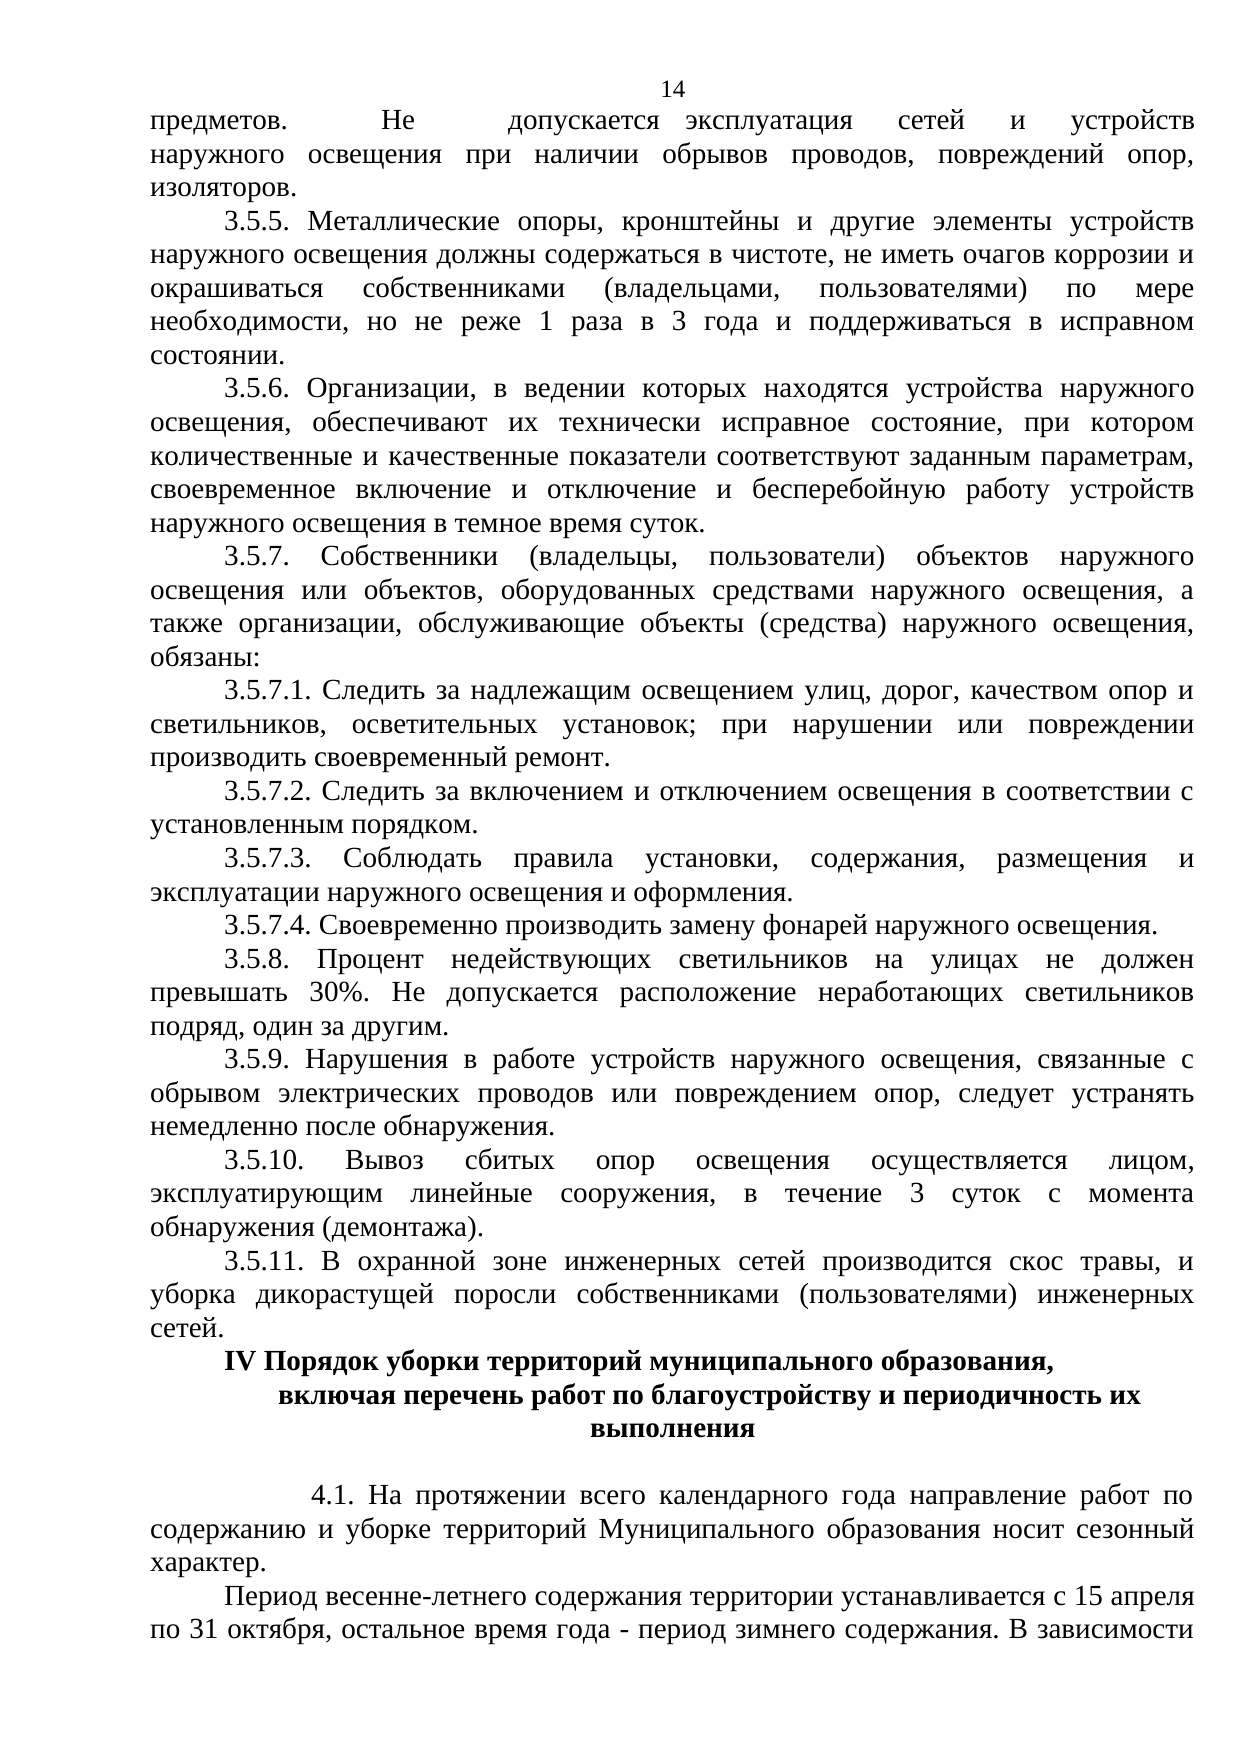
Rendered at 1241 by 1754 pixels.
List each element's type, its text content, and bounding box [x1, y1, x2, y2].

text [150, 102, 1195, 203]
text 3.5.7. Собственники (владельцы, пользователи) объектов наружного освещения или объектов, оборудованных средствами наружного освещения, а также организации, обслуживающие объекты (средства) наружного освещения, обязаны: [150, 538, 1195, 672]
text IV Порядок уборки территорий муниципального образования, [150, 1343, 1195, 1377]
text 3.5.9. Нарушения в работе устройств наружного освещения, связанные с обрывом электрических проводов или повреждением опор, следует устранять немедленно после обнаружения. [150, 1041, 1195, 1142]
text 3.5.10. Вывоз сбитых опор освещения осуществляется лицом, эксплуатирующим линейные сооружения, в течение 3 суток с момента обнаружения (демонтажа). [150, 1142, 1195, 1243]
text 4.1. На протяжении всего календарного года направление работ по содержанию и уборке территорий Муниципального образования носит сезонный характер. [150, 1444, 1195, 1578]
text 3.5.6. Организации, в ведении которых находятся устройства наружного освещения, обеспечивают их технически исправное состояние, при котором количественные и качественные показатели соответствуют заданным параметрам, своевременное включение и отключение и бесперебойную работу устройств наружного освещения в темное время суток. [150, 371, 1195, 538]
text 3.5.7.2. Следить за включением и отключением освещения в соответствии с установленным порядком. [150, 773, 1195, 840]
text 3.5.7.4. Своевременно производить замену фонарей наружного освещения. [150, 907, 1195, 941]
text 3.5.8. Процент недействующих светильников на улицах не должен превышать 30%. Не допускается расположение неработающих светильников подряд, один за другим. [150, 941, 1195, 1041]
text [150, 1578, 1195, 1645]
text 3.5.7.1. Следить за надлежащим освещением улиц, дорог, качеством опор и светильников, осветительных установок; при нарушении или повреждении производить своевременный ремонт. [150, 672, 1195, 773]
text 3.5.11. В охранной зоне инженерных сетей производится скос травы, и уборка дикорастущей поросли собственниками (пользователями) инженерных сетей. [150, 1243, 1195, 1343]
text 3.5.5. Металлические опоры, кронштейны и другие элементы устройств наружного освещения должны содержаться в чистоте, не иметь очагов коррозии и окрашиваться собственниками (владельцами, пользователями) по мере необходимости, но не реже 1 раза в 3 года и поддерживаться в исправном состоянии. [150, 203, 1195, 371]
text 3.5.7.3. Соблюдать правила установки, содержания, размещения и эксплуатации наружного освещения и оформления. [150, 840, 1195, 907]
text включая перечень работ по благоустройству и периодичность их выполнения [150, 1377, 1195, 1444]
